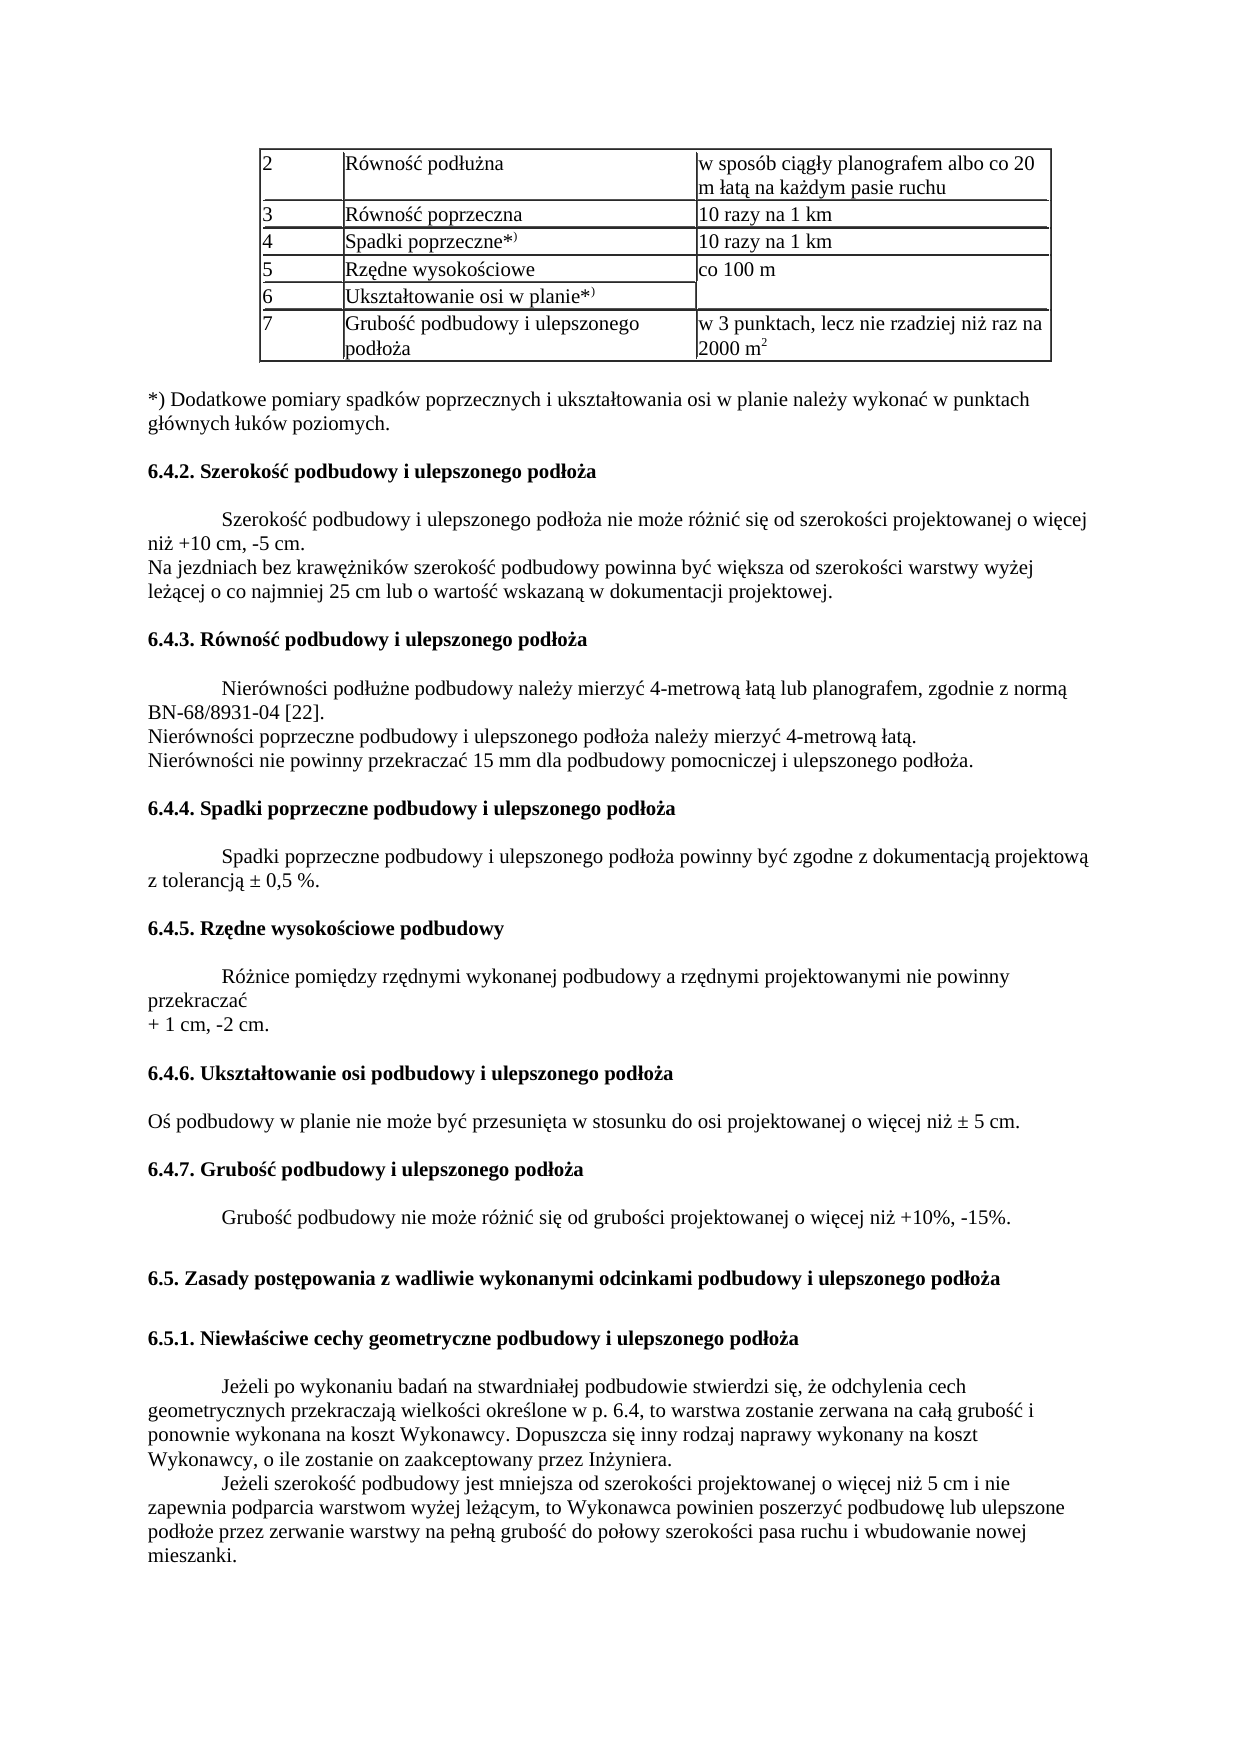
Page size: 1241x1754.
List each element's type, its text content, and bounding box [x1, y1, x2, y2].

text Nierówności podłużne podbudowy należy mierzyć 4-metrową łatą lub planografem, zgodnie z normą BN-68/8931-04 [22]. [148, 676, 1093, 724]
text Jeżeli po wykonaniu badań na stwardniałej podbudowie stwierdzi się, że odchylenia cech geometrycznych przekraczają wielkości określone w p. 6.4, to warstwa zostanie zerwana na całą grubość i ponownie wykonana na koszt Wykonawcy. Dopuszcza się inny rodzaj naprawy wykonany na koszt Wykonawcy, o ile zostanie on zaakceptowany przez Inżyniera. [148, 1374, 1093, 1471]
text 6.4.6. Ukształtowanie osi podbudowy i ulepszonego podłoża [148, 1061, 1093, 1084]
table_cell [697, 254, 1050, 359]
text Nierówności nie powinny przekraczać dla podbudowy pomocniczej i ulepszonego podłoża. [148, 748, 1093, 772]
text *) Dodatkowe pomiary spadków poprzecznych i ukształtowania osi w planie należy wykonać w punktach głównych łuków poziomych. [148, 387, 1093, 435]
text Różnice pomiędzy rzędnymi wykonanej podbudowy a rzędnymi projektowanymi nie powinny przekraczać [148, 964, 1093, 1012]
text Spadki poprzeczne podbudowy i ulepszonego podłoża powinny być zgodne z dokumentacją projektową z tolerancją ± 0,5 %. [148, 844, 1093, 892]
text 6.4.7. Grubość podbudowy i ulepszonego podłoża [148, 1157, 1093, 1181]
text Jeżeli szerokość podbudowy jest mniejsza od szerokości projektowanej o więcej niż i nie zapewnia podparcia warstwom wyżej leżącym, to Wykonawca powinien poszerzyć podbudowę lub ulepszone podłoże przez zerwanie warstwy na pełną grubość do połowy szerokości pasa ruchu i wbudowanie nowej mieszanki. [148, 1471, 1093, 1567]
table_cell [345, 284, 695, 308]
text Na jezdniach bez krawężników szerokość podbudowy powinna być większa od szerokości warstwy wyżej leżącej o co najmniej lub o wartość wskazaną w dokumentacji projektowej. [148, 555, 1093, 603]
text + , . [148, 1012, 1093, 1036]
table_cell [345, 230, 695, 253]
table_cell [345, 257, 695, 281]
text Oś podbudowy w planie nie może być przesunięta w stosunku do osi projektowanej o więcej niż ± . [148, 1109, 1093, 1133]
text 6.5. Zasady postępowania z wadliwie wykonanymi odcinkami podbudowy i ulepszonego podłoża [148, 1266, 1093, 1289]
text 6.4.4. Spadki poprzeczne podbudowy i ulepszonego podłoża [148, 796, 1093, 820]
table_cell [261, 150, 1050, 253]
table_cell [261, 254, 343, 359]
text Nierówności poprzeczne podbudowy i ulepszonego podłoża należy mierzyć 4-metrową łatą. [148, 724, 1093, 748]
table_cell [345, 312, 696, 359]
text 6.4.2. Szerokość podbudowy i ulepszonego podłoża [148, 459, 1093, 483]
text Grubość podbudowy nie może różnić się od grubości projektowanej o więcej niż +10%, -15%. [148, 1205, 1093, 1229]
text 6.4.5. Rzędne wysokościowe podbudowy [148, 916, 1093, 940]
text 6.5.1. Niewłaściwe cechy geometryczne podbudowy i ulepszonego podłoża [148, 1326, 1093, 1350]
text 6.4.3. Równość podbudowy i ulepszonego podłoża [148, 627, 1093, 651]
text Szerokość podbudowy i ulepszonego podłoża nie może różnić się od szerokości projektowanej o więcej niż +, . [148, 507, 1093, 555]
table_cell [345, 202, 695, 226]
